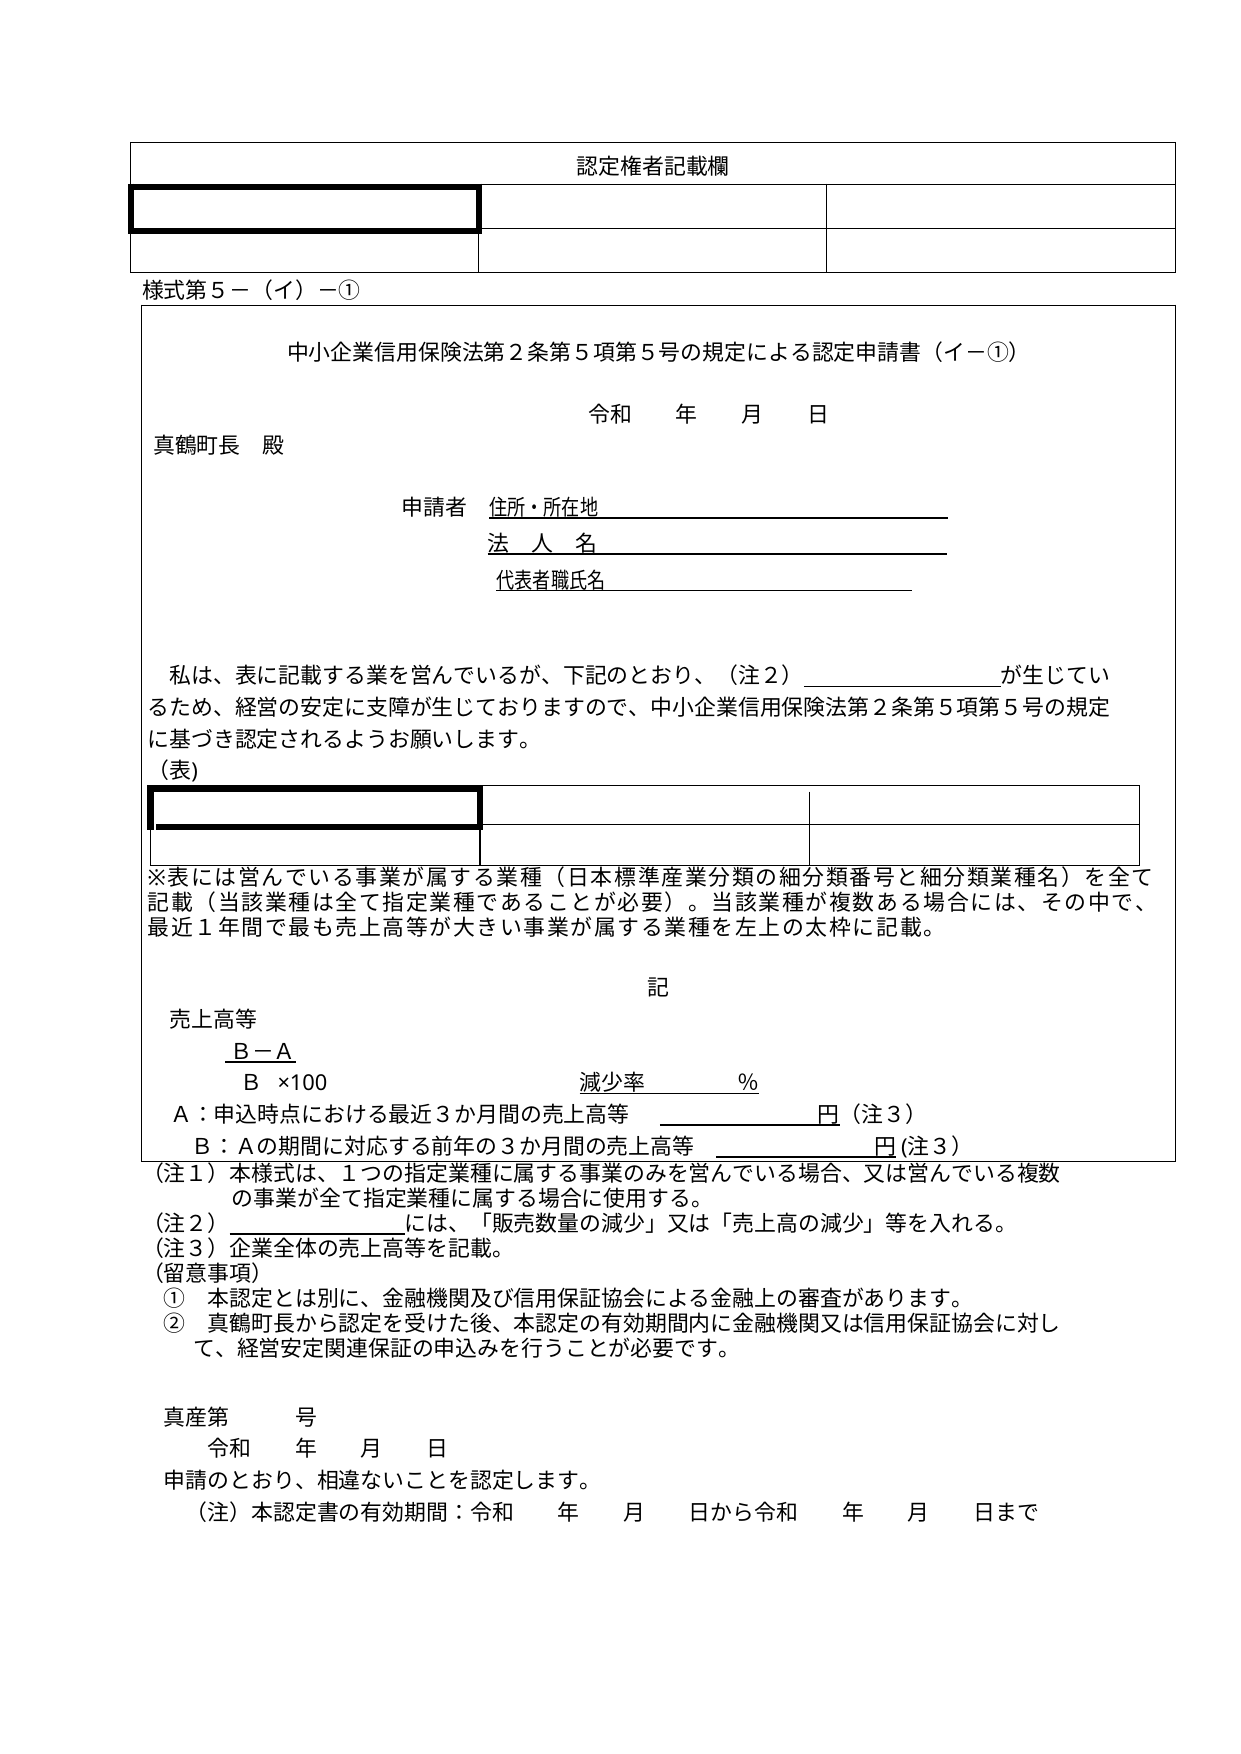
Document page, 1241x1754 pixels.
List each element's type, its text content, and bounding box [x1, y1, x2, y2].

text （注３）企業全体の売上高等を記載。 [142, 1237, 1063, 1262]
table_cell [479, 229, 826, 272]
text 令和 年 月 日 [142, 1431, 1063, 1463]
text 様式第５－（イ）－① [142, 273, 1063, 304]
table_header 認定権者記載欄 [131, 143, 1175, 183]
text （注２） には、「販売数量の減少」又は「売上高の減少」等を入れる。 [142, 1212, 1063, 1237]
text （注１）本様式は、１つの指定業種に属する事業のみを営んでいる場合、又は営んでいる複数の事業が全て指定業種に属する場合に使用する。 [142, 1162, 1063, 1212]
table_header 中小企業信用保険法第２条第５項第５号の規定による認定申請書（イ－①） 令和 年 月 日 真鶴町長 殿 申請者 住所・所在地 法 人 名 代表者職氏名 私は、表に記載する業を営んでいるが、下記のとおり、（注２） が生じているため、経営の安定に支障が生じておりますので、中小企業信用保険法第２条第５項第５号の規定に基づき認定されるようお願いします。 （表) ※表には営んでいる事業が属する業種（日本標準産業分類の細分類番号と細分類業種名）を全て記載（当該業種は全て指定業種であることが必要）。当該業種が複数ある場合には、その中で、最近１年間で最も売上高等が大きい事業が属する業種を左上の太枠に記載。 記 売上高等 Ｂ－Ａ Ｂ ×100 減少率 ％ Ａ：申込時点における最近３か月間の売上高等 円（注３） Ｂ：Ａの期間に対応する前年の３か月間の売上高等 円 (注３） [142, 306, 1175, 1161]
table_cell [482, 185, 826, 228]
table_cell [827, 185, 1175, 228]
text 真産第 号 [142, 1400, 1063, 1431]
text ① 本認定とは別に、金融機関及び信用保証協会による金融上の審査があります。 [142, 1287, 1063, 1312]
text 申請のとおり、相違ないことを認定します。 [142, 1463, 1063, 1495]
text ② 真鶴町長から認定を受けた後、本認定の有効期間内に金融機関又は信用保証協会に対して、経営安定関連保証の申込みを行うことが必要です。 [142, 1312, 1063, 1362]
table_cell [134, 190, 476, 228]
table_cell [827, 229, 1175, 272]
text （留意事項） [142, 1262, 1063, 1287]
text （注）本認定書の有効期間：令和 年 月 日から令和 年 月 日まで [142, 1495, 1063, 1526]
table_cell [131, 234, 478, 272]
